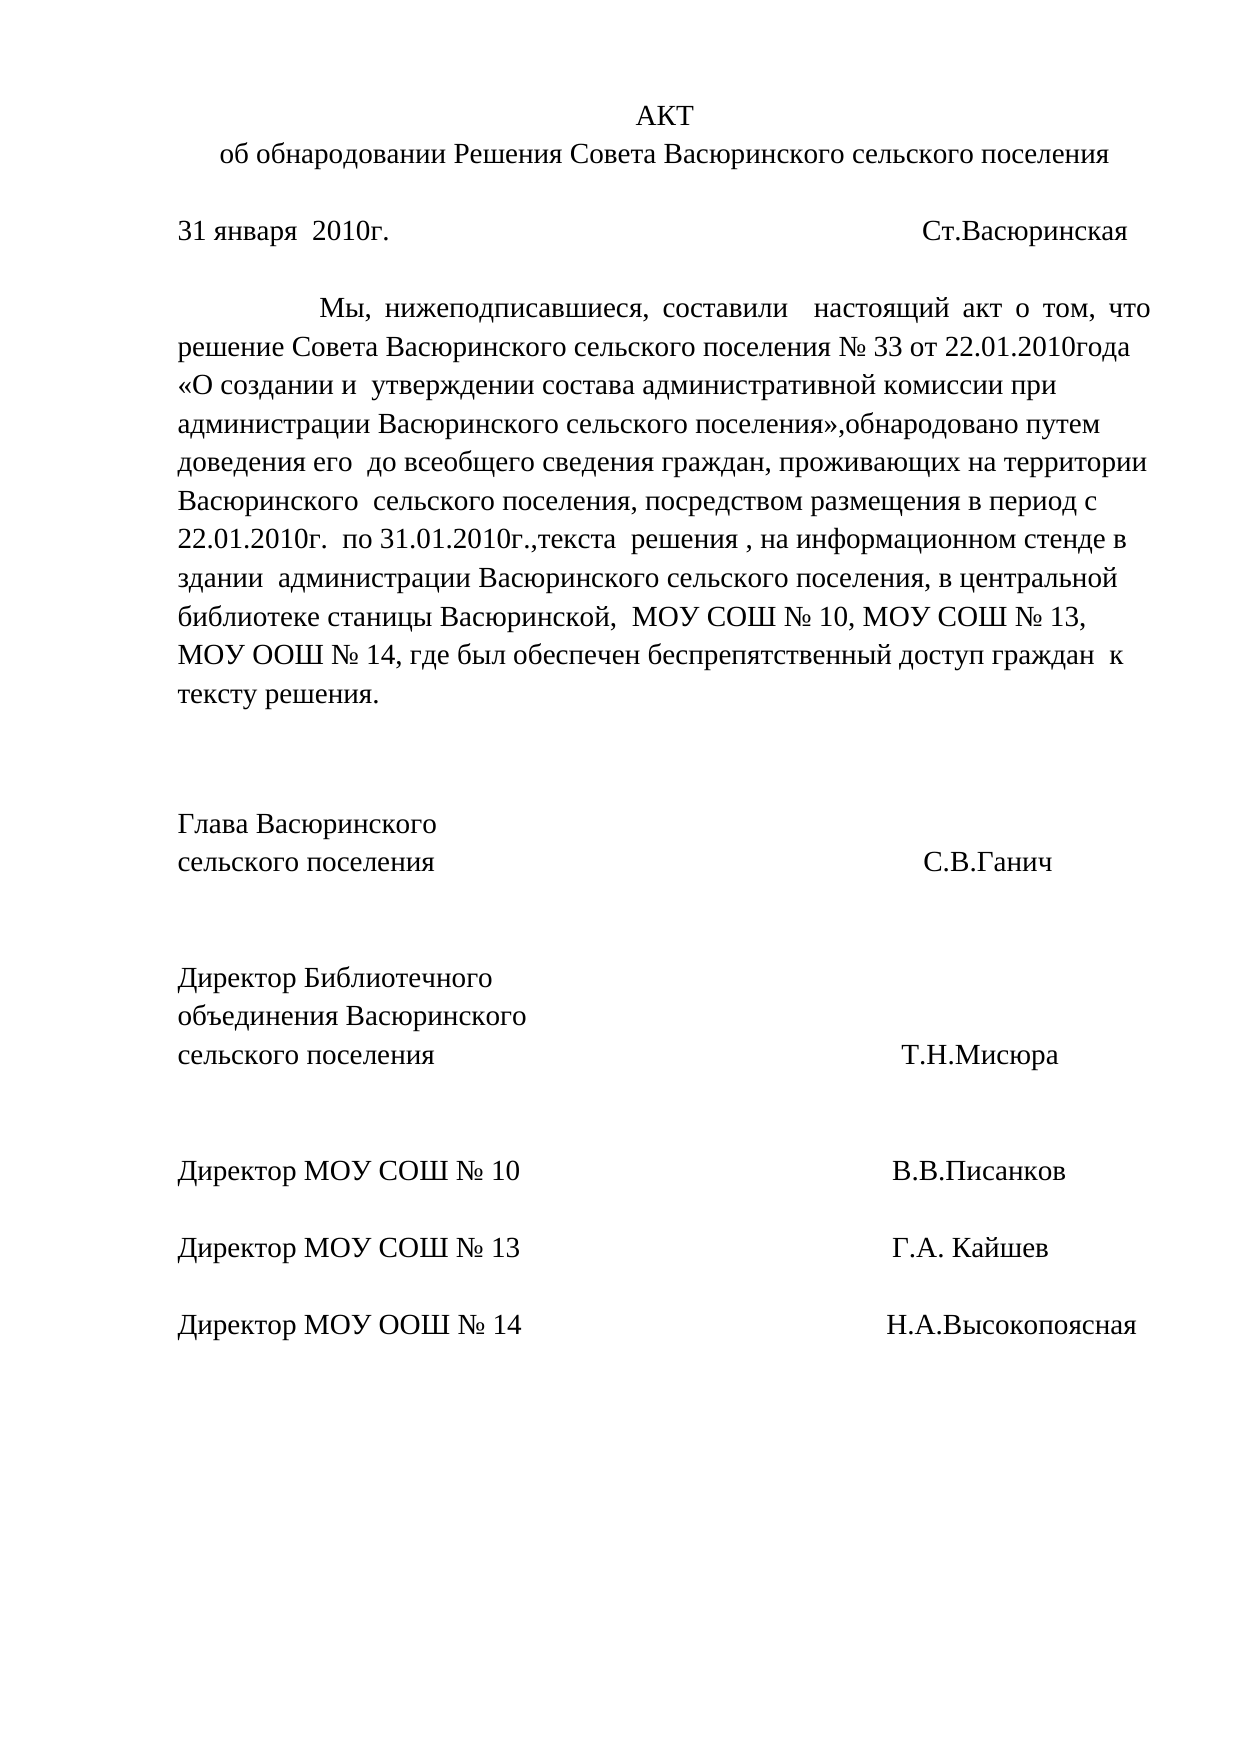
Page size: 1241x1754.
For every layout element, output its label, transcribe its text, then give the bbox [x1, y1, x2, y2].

text Глава Васюринского [177, 806, 1152, 839]
text Директор МОУ СОШ № 13 Г.А. Кайшев [177, 1230, 1152, 1263]
text сельского поселения С.В.Ганич [177, 844, 1152, 878]
text 31 января 2010г. Ст.Васюринская [177, 213, 1152, 247]
text Директор МОУ СОШ № 10 В.В.Писанков [177, 1153, 1152, 1186]
text об обнародовании Решения Совета Васюринского сельского поселения [177, 136, 1152, 170]
text Директор Библиотечного [177, 960, 1152, 993]
text «О создании и утверждении состава административной комиссии при администрации Васюринского сельского поселения»,обнародовано путем доведения его до всеобщего сведения граждан, проживающих на территории Васюринского сельского поселения, посредством размещения в период с 22.01.2010г. по 31.01.2010г.,текста решения , на информационном стенде в здании администрации Васюринского сельского поселения, в центральной библиотеке станицы Васюринской, МОУ СОШ № 10, МОУ СОШ № 13, МОУ ООШ № 14, где был обеспечен беспрепятственный доступ граждан к тексту решения. [177, 367, 1152, 709]
text Директор МОУ ООШ № 14 Н.А.Высокопоясная [177, 1307, 1152, 1340]
text Мы, нижеподписавшиеся, составили настоящий акт о том, что решение Совета Васюринского сельского поселения № 33 от 22.01.2010года [177, 290, 1152, 362]
text объединения Васюринского [177, 998, 1152, 1032]
text АКТ [177, 98, 1152, 131]
text сельского поселения Т.Н.Мисюра [177, 1037, 1152, 1071]
